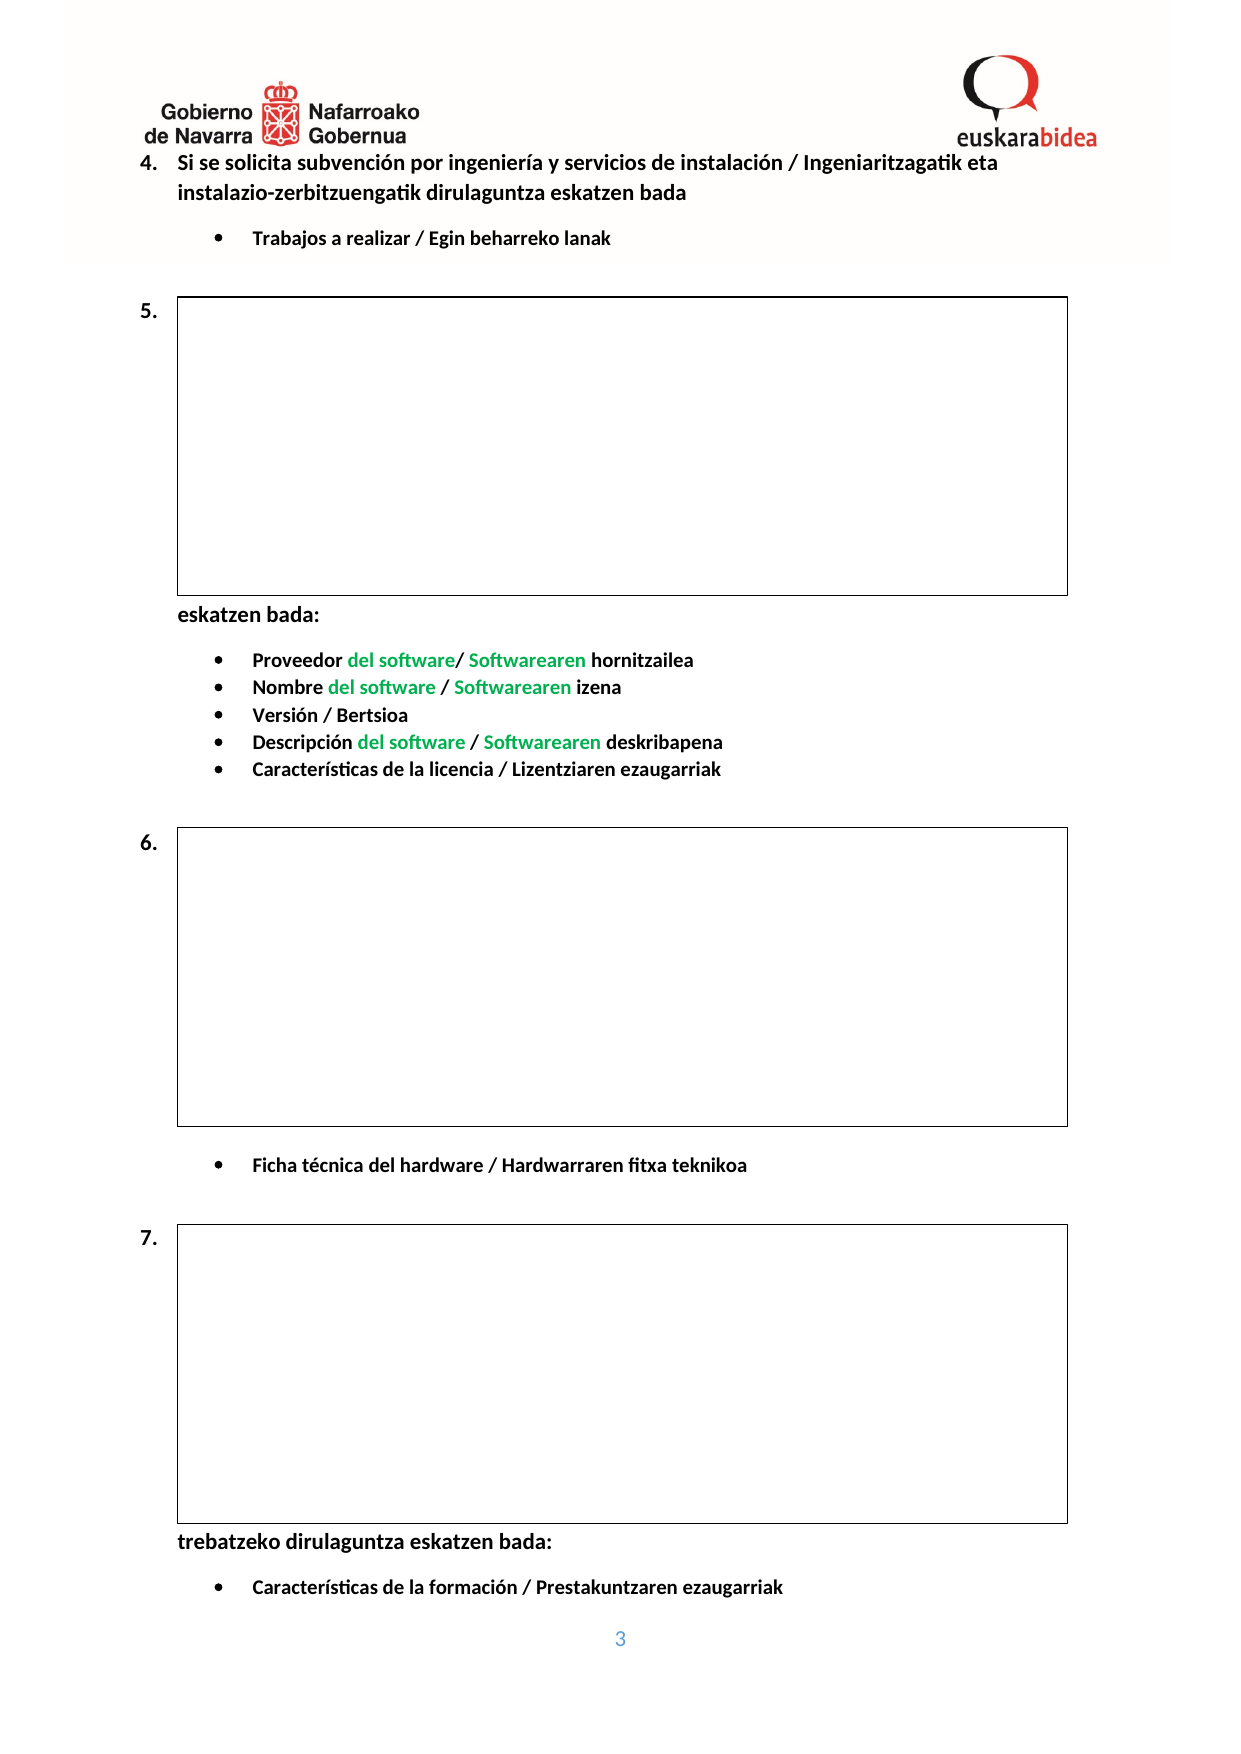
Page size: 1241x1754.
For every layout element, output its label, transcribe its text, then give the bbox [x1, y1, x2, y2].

list Versión / Bertsioa [215, 702, 1063, 727]
list Descripción del software / Softwarearen deskribapena [215, 729, 1063, 755]
list Nombre del software / Softwarearen izena [215, 674, 1063, 700]
subtitle Si se solicita subvención por adquisición de software / Softwarea erosteko dirulaguntza eskatzen bada: [140, 296, 1063, 628]
list Proveedor del software/ Softwarearen hornitzailea [215, 647, 1063, 672]
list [215, 225, 1063, 250]
list Características de la licencia / Lizentziaren ezaugarriak [215, 757, 1063, 782]
subtitle Si se solicita subvención por formación en competencias digitales / Gaitasun digitaletan trebatzeko dirulaguntza eskatzen bada: [140, 1223, 1063, 1556]
subtitle Si se solicita subvención por ingeniería y servicios de instalación / Ingeniaritzagatik eta instalazio-zerbitzuengatik dirulaguntza eskatzen bada [140, 148, 1063, 206]
list Características de la formación / Prestakuntzaren ezaugarriak [215, 1574, 1063, 1600]
picture [63, 0, 1171, 265]
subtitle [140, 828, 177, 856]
list Ficha técnica del hardware / Hardwarraren fitxa teknikoa [215, 1127, 1063, 1177]
